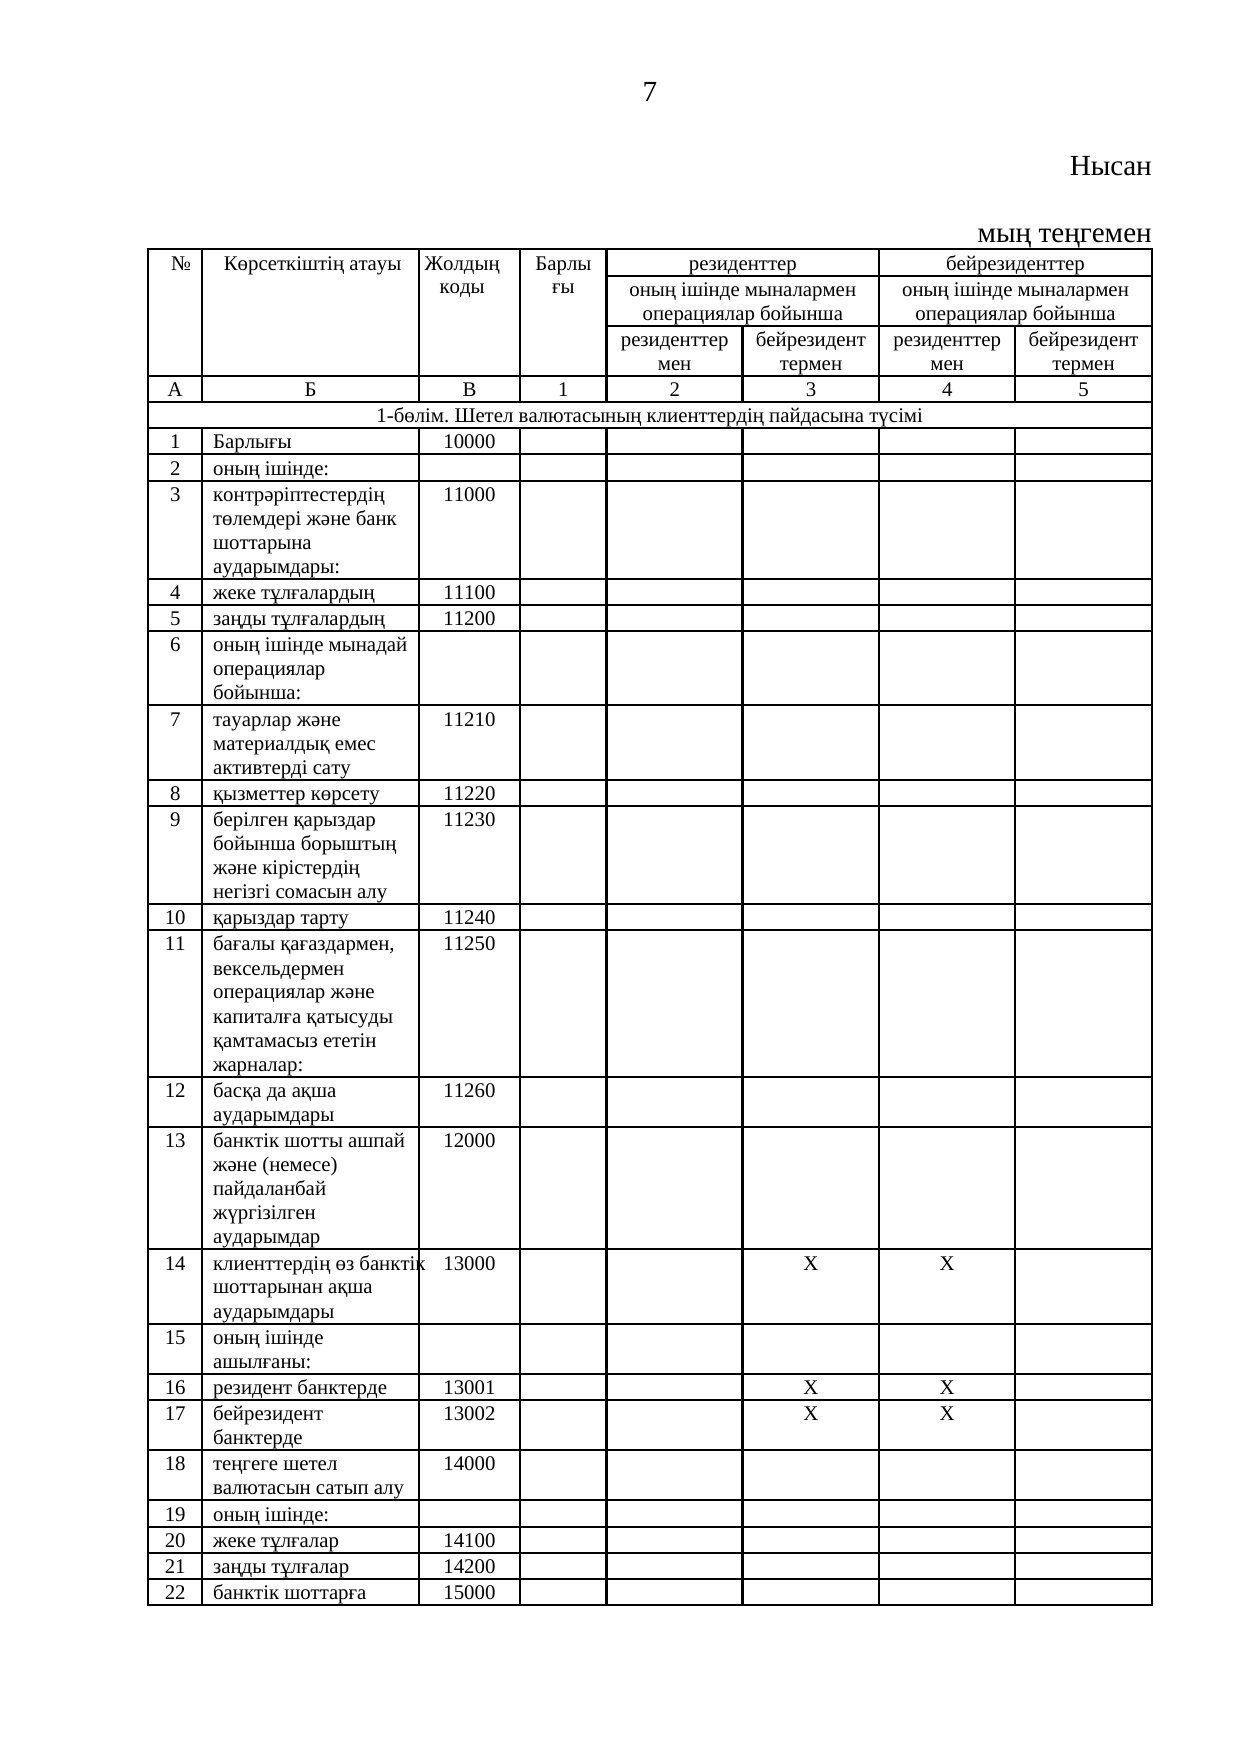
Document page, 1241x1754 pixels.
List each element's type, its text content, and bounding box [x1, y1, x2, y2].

table_cell 11220 [420, 781, 519, 805]
table_cell [880, 455, 1014, 479]
table_cell [744, 1580, 878, 1604]
table_cell [1016, 482, 1151, 578]
table_cell [1016, 1078, 1151, 1126]
table_cell 11210 [420, 706, 519, 779]
table_cell [744, 482, 878, 578]
table_cell [608, 1554, 741, 1578]
table_cell [1016, 1375, 1151, 1399]
table_cell [1016, 1580, 1151, 1604]
table_cell бейрезиденттермен [1016, 327, 1151, 375]
table_cell [608, 1528, 741, 1552]
table_cell [521, 905, 605, 929]
table_cell [1016, 1325, 1151, 1373]
table_cell [880, 1451, 1014, 1499]
table_cell [521, 1325, 605, 1373]
table_cell [1016, 606, 1151, 630]
table_cell [1016, 632, 1151, 704]
table_cell [1016, 455, 1151, 479]
table_cell резиденттермен [880, 327, 1014, 375]
table_cell [521, 1078, 605, 1126]
table_cell [521, 455, 605, 479]
table_cell [880, 807, 1014, 903]
table_cell бейрезиденттермен [744, 327, 878, 375]
table_cell [1016, 781, 1151, 805]
table_cell [880, 606, 1014, 630]
table_cell [521, 632, 605, 704]
table_cell [608, 580, 741, 604]
table_cell [608, 1078, 741, 1126]
table_cell [420, 1325, 519, 1373]
table_cell [608, 931, 741, 1076]
table_cell 1-бөлім. Шетел валютасының клиенттердің пайдасына түсімі [149, 403, 1151, 427]
table_cell [521, 1580, 605, 1604]
table_cell қарыздар тарту [203, 905, 418, 929]
table_cell X [880, 1250, 1014, 1323]
table_cell [521, 1401, 605, 1449]
table_cell [744, 706, 878, 779]
table_cell бейрезидент банктерде [203, 1401, 418, 1449]
table_cell 15000 [420, 1580, 519, 1604]
table_cell берілген қарыздар бойынша борыштың және кірістердің негізгі сомасын алу [203, 807, 418, 903]
table_cell [521, 1554, 605, 1578]
table_cell [744, 1078, 878, 1126]
table_cell [744, 580, 878, 604]
table_cell [521, 606, 605, 630]
table_cell [608, 482, 741, 578]
table_cell [1016, 1401, 1151, 1449]
table_cell В [420, 377, 519, 401]
table_cell [608, 807, 741, 903]
table_cell [521, 1375, 605, 1399]
table_cell [521, 931, 605, 1076]
table_cell [521, 781, 605, 805]
table_cell 14200 [420, 1554, 519, 1578]
table_cell [608, 781, 741, 805]
table_cell [880, 706, 1014, 779]
table_cell 12000 [420, 1128, 519, 1248]
table_cell [521, 1501, 605, 1526]
table_cell банктік шотты ашпай және (немесе) пайдаланбай жүргізілген аударымдар [203, 1128, 418, 1248]
table_cell [521, 1128, 605, 1248]
table_cell 1 [149, 429, 201, 453]
table_cell [880, 781, 1014, 805]
table_cell 13 [149, 1128, 201, 1248]
table_cell [744, 1451, 878, 1499]
table_cell [420, 455, 519, 479]
table_cell [744, 807, 878, 903]
text Нысан [148, 148, 1152, 181]
table_cell [420, 1501, 519, 1526]
table_cell 7 [149, 706, 201, 779]
table_cell 11000 [420, 482, 519, 578]
table_cell [608, 1501, 741, 1526]
table_cell 4 [880, 377, 1014, 401]
table_cell оның ішінде мынадай операциялар бойынша: [203, 632, 418, 704]
table_cell тауарлар және материалдық емес активтерді сату [203, 706, 418, 779]
table_cell [744, 1128, 878, 1248]
table_cell Барлығы [203, 429, 418, 453]
table_cell оның ішінде ашылғаны: [203, 1325, 418, 1373]
table_header резиденттер [608, 250, 878, 274]
table_cell [1016, 580, 1151, 604]
table_cell [521, 1451, 605, 1499]
table_cell заңды тұлғалардың [203, 606, 418, 630]
table_cell заңды тұлғалар [203, 1554, 418, 1578]
table_header бейрезиденттер [880, 250, 1151, 274]
table_cell 18 [149, 1451, 201, 1499]
table_header Барлығы [521, 250, 605, 375]
table_cell [608, 1580, 741, 1604]
table_cell 17 [149, 1401, 201, 1449]
table_cell X [744, 1375, 878, 1399]
table_cell 10000 [420, 429, 519, 453]
table_cell [521, 1250, 605, 1323]
table_cell 16 [149, 1375, 201, 1399]
table_cell резиденттермен [608, 327, 741, 375]
table_cell оның ішінде: [203, 455, 418, 479]
table_cell [1016, 706, 1151, 779]
table_cell [880, 1078, 1014, 1126]
table_cell [880, 482, 1014, 578]
table_cell резидент банктерде [203, 1375, 418, 1399]
table_cell [608, 1451, 741, 1499]
table_cell 11260 [420, 1078, 519, 1126]
table_cell 11100 [420, 580, 519, 604]
table_cell X [880, 1401, 1014, 1449]
table_cell [744, 781, 878, 805]
table_cell [608, 1250, 741, 1323]
table_cell 11 [149, 931, 201, 1076]
table_header Жолдың коды [420, 250, 519, 375]
table_cell 3 [744, 377, 878, 401]
table_cell [880, 429, 1014, 453]
table_cell 5 [1016, 377, 1151, 401]
table_cell [880, 1128, 1014, 1248]
table_cell 4 [149, 580, 201, 604]
table_cell [744, 632, 878, 704]
table_cell [744, 1554, 878, 1578]
table_cell [521, 1528, 605, 1552]
table_cell [744, 1325, 878, 1373]
table_cell [880, 1554, 1014, 1578]
table_cell [608, 905, 741, 929]
table_cell 8 [149, 781, 201, 805]
table_cell 20 [149, 1528, 201, 1552]
text мың теңгемен [148, 215, 1152, 248]
table_cell [420, 632, 519, 704]
table_cell [608, 1401, 741, 1449]
table_cell 11200 [420, 606, 519, 630]
table_cell [608, 606, 741, 630]
table_cell басқа да ақша аударымдары [203, 1078, 418, 1126]
table_header № [149, 250, 201, 375]
table_cell [1016, 1528, 1151, 1552]
table_cell [1016, 807, 1151, 903]
table_cell [608, 706, 741, 779]
table_cell [608, 632, 741, 704]
table_cell [880, 1325, 1014, 1373]
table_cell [203, 1580, 418, 1604]
table_cell [521, 807, 605, 903]
table_cell [744, 931, 878, 1076]
table_cell бағалы қағаздармен, вексельдермен операциялар және капиталға қатысуды қамтамасыз ететін жарналар: [203, 931, 418, 1076]
table_cell теңгеге шетел валютасын сатып алу [203, 1451, 418, 1499]
table_cell 6 [149, 632, 201, 704]
table_cell [744, 606, 878, 630]
table_cell [608, 1325, 741, 1373]
table_cell [880, 1528, 1014, 1552]
table_cell 5 [149, 606, 201, 630]
table_cell [521, 580, 605, 604]
table_cell 14100 [420, 1528, 519, 1552]
table_cell оның ішінде: [203, 1501, 418, 1526]
table_cell [521, 429, 605, 453]
table_cell [521, 706, 605, 779]
table_cell 13002 [420, 1401, 519, 1449]
table_cell 15 [149, 1325, 201, 1373]
table_cell [744, 1528, 878, 1552]
table_cell 2 [149, 455, 201, 479]
table_cell [880, 905, 1014, 929]
table_cell 12 [149, 1078, 201, 1126]
table_cell 14000 [420, 1451, 519, 1499]
table_cell X [880, 1375, 1014, 1399]
table_cell жеке тұлғалар [203, 1528, 418, 1552]
table_cell [521, 482, 605, 578]
table_cell [1016, 1501, 1151, 1526]
table_cell оның ішінде мыналармен операциялар бойынша [880, 277, 1151, 325]
table_cell [744, 905, 878, 929]
table_cell [1016, 1554, 1151, 1578]
table_cell жеке тұлғалардың [203, 580, 418, 604]
table_cell X [744, 1250, 878, 1323]
table_cell [880, 1580, 1014, 1604]
table_cell [1016, 1128, 1151, 1248]
table_cell 22 [149, 1580, 201, 1604]
table_cell 11250 [420, 931, 519, 1076]
table_cell 10 [149, 905, 201, 929]
table_cell 11240 [420, 905, 519, 929]
table_cell 2 [608, 377, 741, 401]
table_cell 3 [149, 482, 201, 578]
table_cell 21 [149, 1554, 201, 1578]
table_cell [608, 1375, 741, 1399]
table_cell [608, 455, 741, 479]
table_cell 11230 [420, 807, 519, 903]
table_cell [608, 429, 741, 453]
table_cell [608, 1128, 741, 1248]
table_cell [1016, 1250, 1151, 1323]
table_cell [744, 1501, 878, 1526]
table_cell контрәріптестердің төлемдері және банк шоттарына аударымдары: [203, 482, 418, 578]
table_cell 19 [149, 1501, 201, 1526]
table_cell 14 [149, 1250, 201, 1323]
table_cell [1016, 1451, 1151, 1499]
table_cell 9 [149, 807, 201, 903]
table_cell 13001 [420, 1375, 519, 1399]
table_cell [744, 429, 878, 453]
table_cell 13000 [420, 1250, 519, 1323]
table_cell X [744, 1401, 878, 1449]
table_cell [744, 455, 878, 479]
table_cell 1 [521, 377, 605, 401]
table_cell [1016, 905, 1151, 929]
table_cell [880, 580, 1014, 604]
table_cell қызметтер көрсету [203, 781, 418, 805]
table_cell [1016, 429, 1151, 453]
table_cell Б [203, 377, 418, 401]
table_cell [880, 931, 1014, 1076]
table_cell [1016, 931, 1151, 1076]
table_cell клиенттердің өз банктік шоттарынан ақша аударымдары [203, 1250, 418, 1323]
table_cell А [149, 377, 201, 401]
table_cell [880, 632, 1014, 704]
table_cell [880, 1501, 1014, 1526]
table_cell оның ішінде мыналармен операциялар бойынша [608, 277, 878, 325]
table_header Көрсеткіштің атауы [203, 250, 418, 375]
